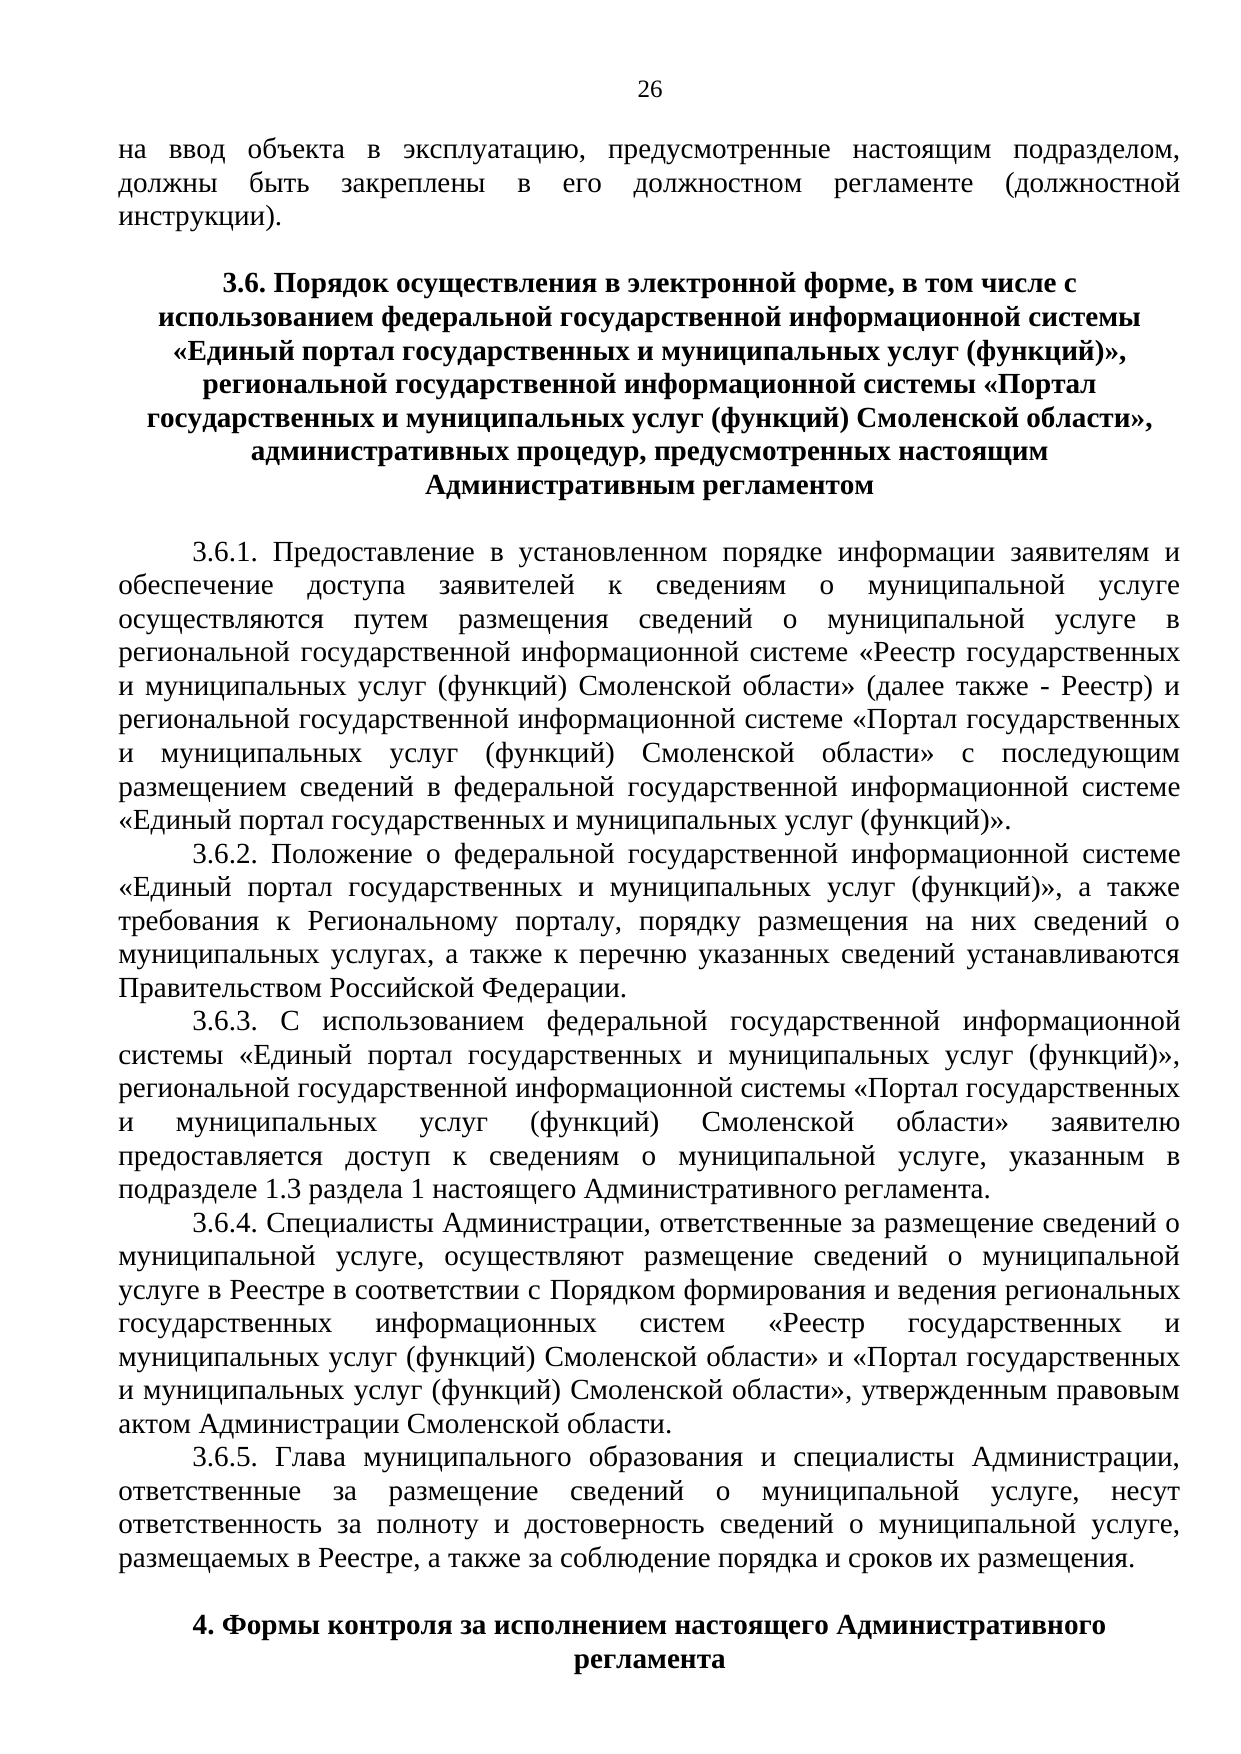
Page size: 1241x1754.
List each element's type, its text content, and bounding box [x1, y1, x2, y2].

text 3.6.3. С использованием федеральной государственной информационной системы «Единый портал государственных и муниципальных услуг (функций)», региональной государственной информационной системы «Портал государственных и муниципальных услуг (функций) Смоленской области» заявителю предоставляется доступ к сведениям о муниципальной услуге, указанным в подразделе 1.3 раздела 1 настоящего Административного регламента. [118, 1003, 1181, 1205]
text 3.6.2. Положение о федеральной государственной информационной системе «Единый портал государственных и муниципальных услуг (функций)», а также требования к Региональному порталу, порядку размещения на них сведений о муниципальных услугах, а также к перечню указанных сведений устанавливаются Правительством Российской Федерации. [118, 836, 1181, 1003]
text 3.6.4. Специалисты Администрации, ответственные за размещение сведений о муниципальной услуге, осуществляют размещение сведений о муниципальной услуге в Реестре в соответствии с Порядком формирования и ведения региональных государственных информационных систем «Реестр государственных и муниципальных услуг (функций) Смоленской области» и «Портал государственных и муниципальных услуг (функций) Смоленской области», утвержденным правовым актом Администрации Смоленской области. [118, 1205, 1181, 1439]
text 3.6.5. Глава муниципального образования и специалисты Администрации, ответственные за размещение сведений о муниципальной услуге, несут ответственность за полноту и достоверность сведений о муниципальной услуге, размещаемых в Реестре, а также за соблюдение порядка и сроков их размещения. [118, 1439, 1181, 1574]
text 3.6. Порядок осуществления в электронной форме, в том числе с использованием федеральной государственной информационной системы «Единый портал государственных и муниципальных услуг (функций)», региональной государственной информационной системы «Портал государственных и муниципальных услуг (функций) Смоленской области», административных процедур, предусмотренных настоящим Административным регламентом [118, 266, 1181, 500]
text 3.6.1. Предоставление в установленном порядке информации заявителям и обеспечение доступа заявителей к сведениям о муниципальной услуге осуществляются путем размещения сведений о муниципальной услуге в региональной государственной информационной системе «Реестр государственных и муниципальных услуг (функций) Смоленской области» (далее также - Реестр) и региональной государственной информационной системе «Портал государственных и муниципальных услуг (функций) Смоленской области» с последующим размещением сведений в федеральной государственной информационной системе «Единый портал государственных и муниципальных услуг (функций)». [118, 534, 1181, 836]
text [118, 131, 1181, 232]
text 4. Формы контроля за исполнением настоящего Административного регламента [118, 1607, 1181, 1674]
